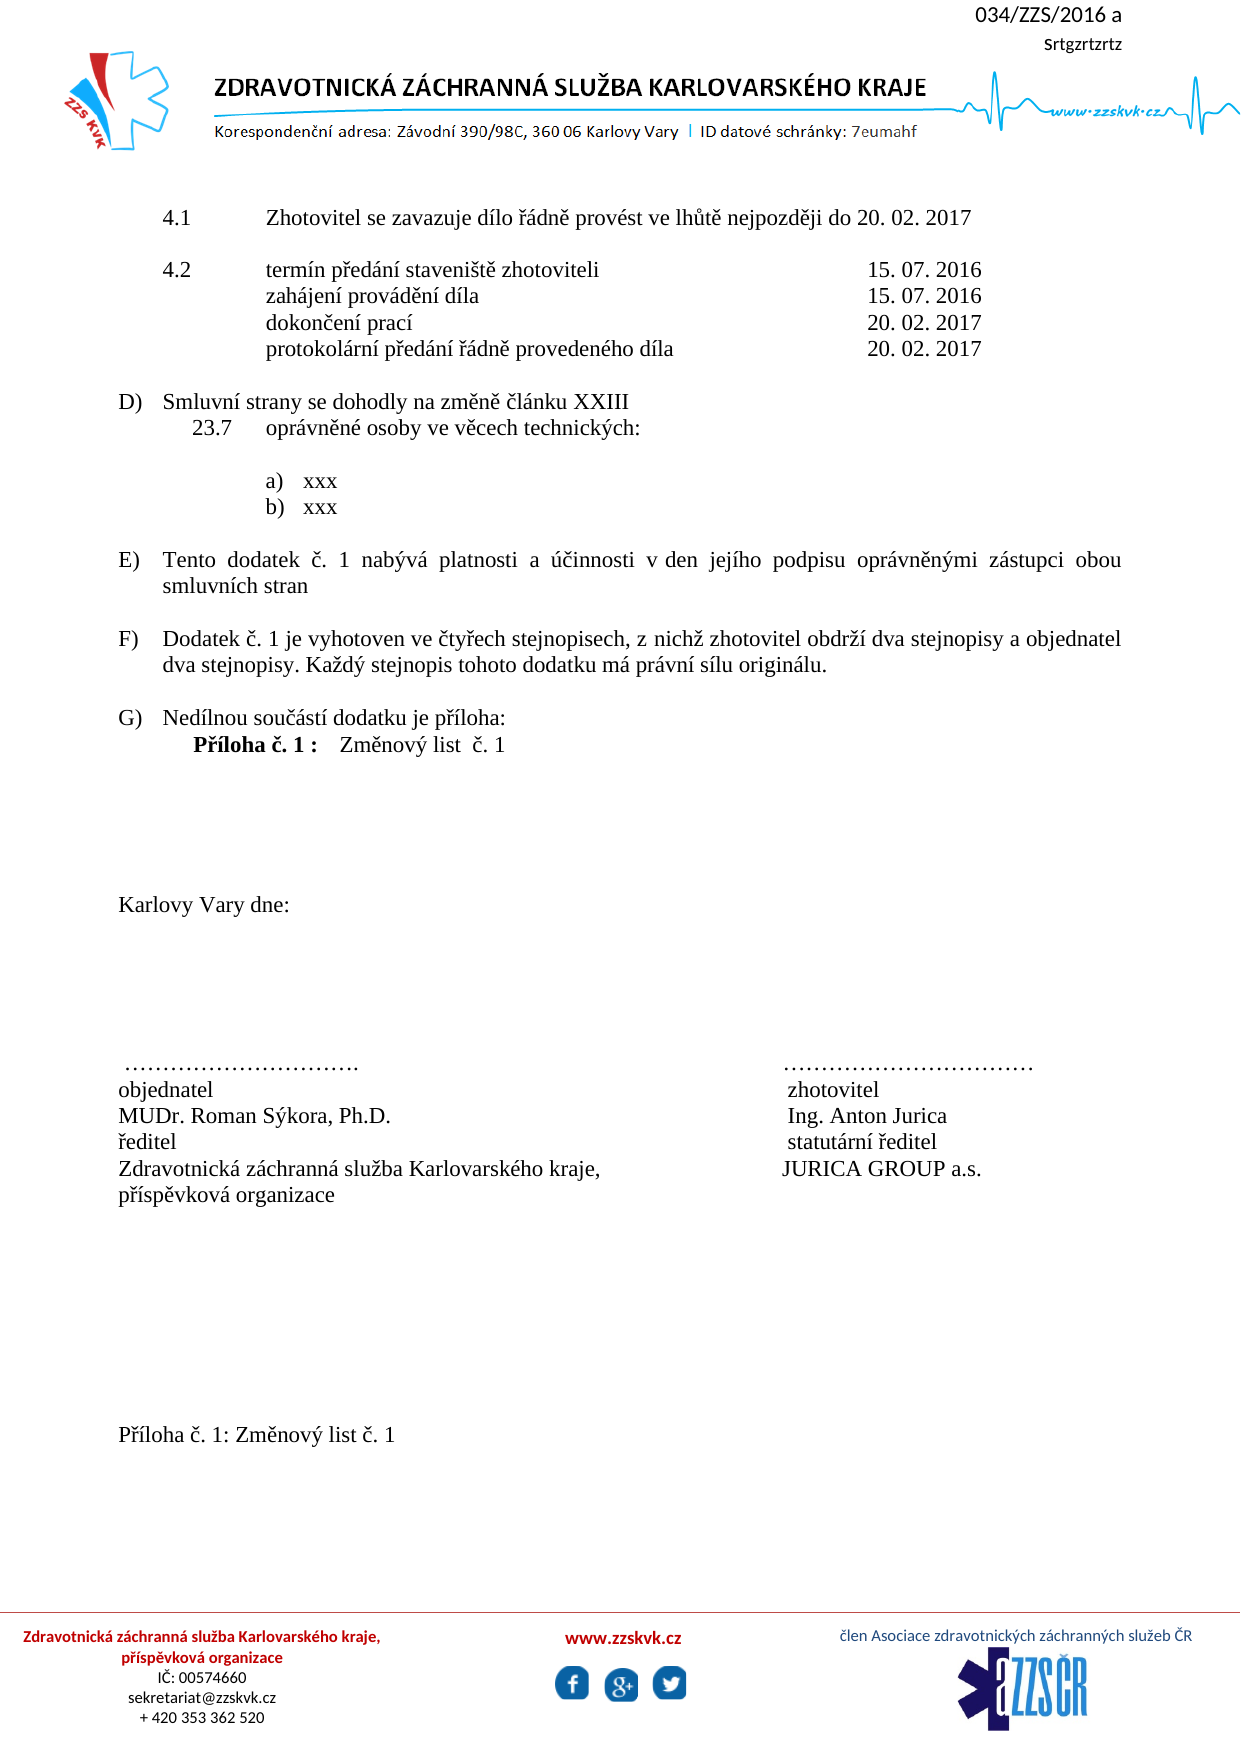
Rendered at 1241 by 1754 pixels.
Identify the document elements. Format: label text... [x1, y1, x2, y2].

text Příloha č. 1 : Změnový list č. 1 [193, 731, 1122, 757]
text ředitel statutární ředitel [118, 1128, 1122, 1155]
text Příloha č. 1: Změnový list č. 1 [118, 1421, 1122, 1447]
list Tento dodatek č. 1 nabývá platnosti a účinnosti v den jejího podpisu oprávněnými zástupci obou smluvních stran [118, 546, 1122, 599]
text MUDr. Roman Sýkora, Ph.D. Ing. Anton Jurica [118, 1102, 1122, 1128]
picture [43, 35, 1241, 161]
picture [604, 1668, 638, 1702]
text Karlovy Vary dne: [118, 891, 1122, 917]
picture [957, 1647, 1094, 1731]
text zahájení provádění díla 15. 07. 2016 [162, 283, 1122, 309]
list Nedílnou součástí dodatku je příloha: [118, 704, 1122, 731]
text objednatel zhotovitel [118, 1076, 1122, 1102]
text protokolární předání řádně provedeného díla 20. 02. 2017 [162, 335, 1122, 362]
picture [555, 1666, 589, 1700]
text dokončení prací 20. 02. 2017 [162, 309, 1122, 335]
text příspěvková organizace [118, 1181, 1122, 1207]
list Smluvní strany se dohodly na změně článku XXIII [118, 388, 1122, 414]
text 23.7 oprávněné osoby ve věcech technických: [192, 414, 1122, 441]
text …………………………. …………………………… [118, 1049, 1122, 1076]
list xxx [265, 467, 1122, 493]
list Dodatek č. 1 je vyhotoven ve čtyřech stejnopisech, z nichž zhotovitel obdrží dva stejnopisy a objednatel dva stejnopisy. Každý stejnopis tohoto dodatku má právní sílu originálu. [118, 625, 1122, 678]
text Zdravotnická záchranná služba Karlovarského kraje, JURICA GROUP a.s. [118, 1155, 1122, 1181]
text 4.2 termín předání staveniště zhotoviteli 15. 07. 2016 [162, 256, 1122, 283]
list xxx [265, 493, 1122, 520]
picture [0, 1600, 1240, 1622]
picture [652, 1666, 687, 1700]
text 4.1 Zhotovitel se zavazuje dílo řádně provést ve lhůtě nejpozději do 20. 02. 2017 [162, 203, 1122, 230]
